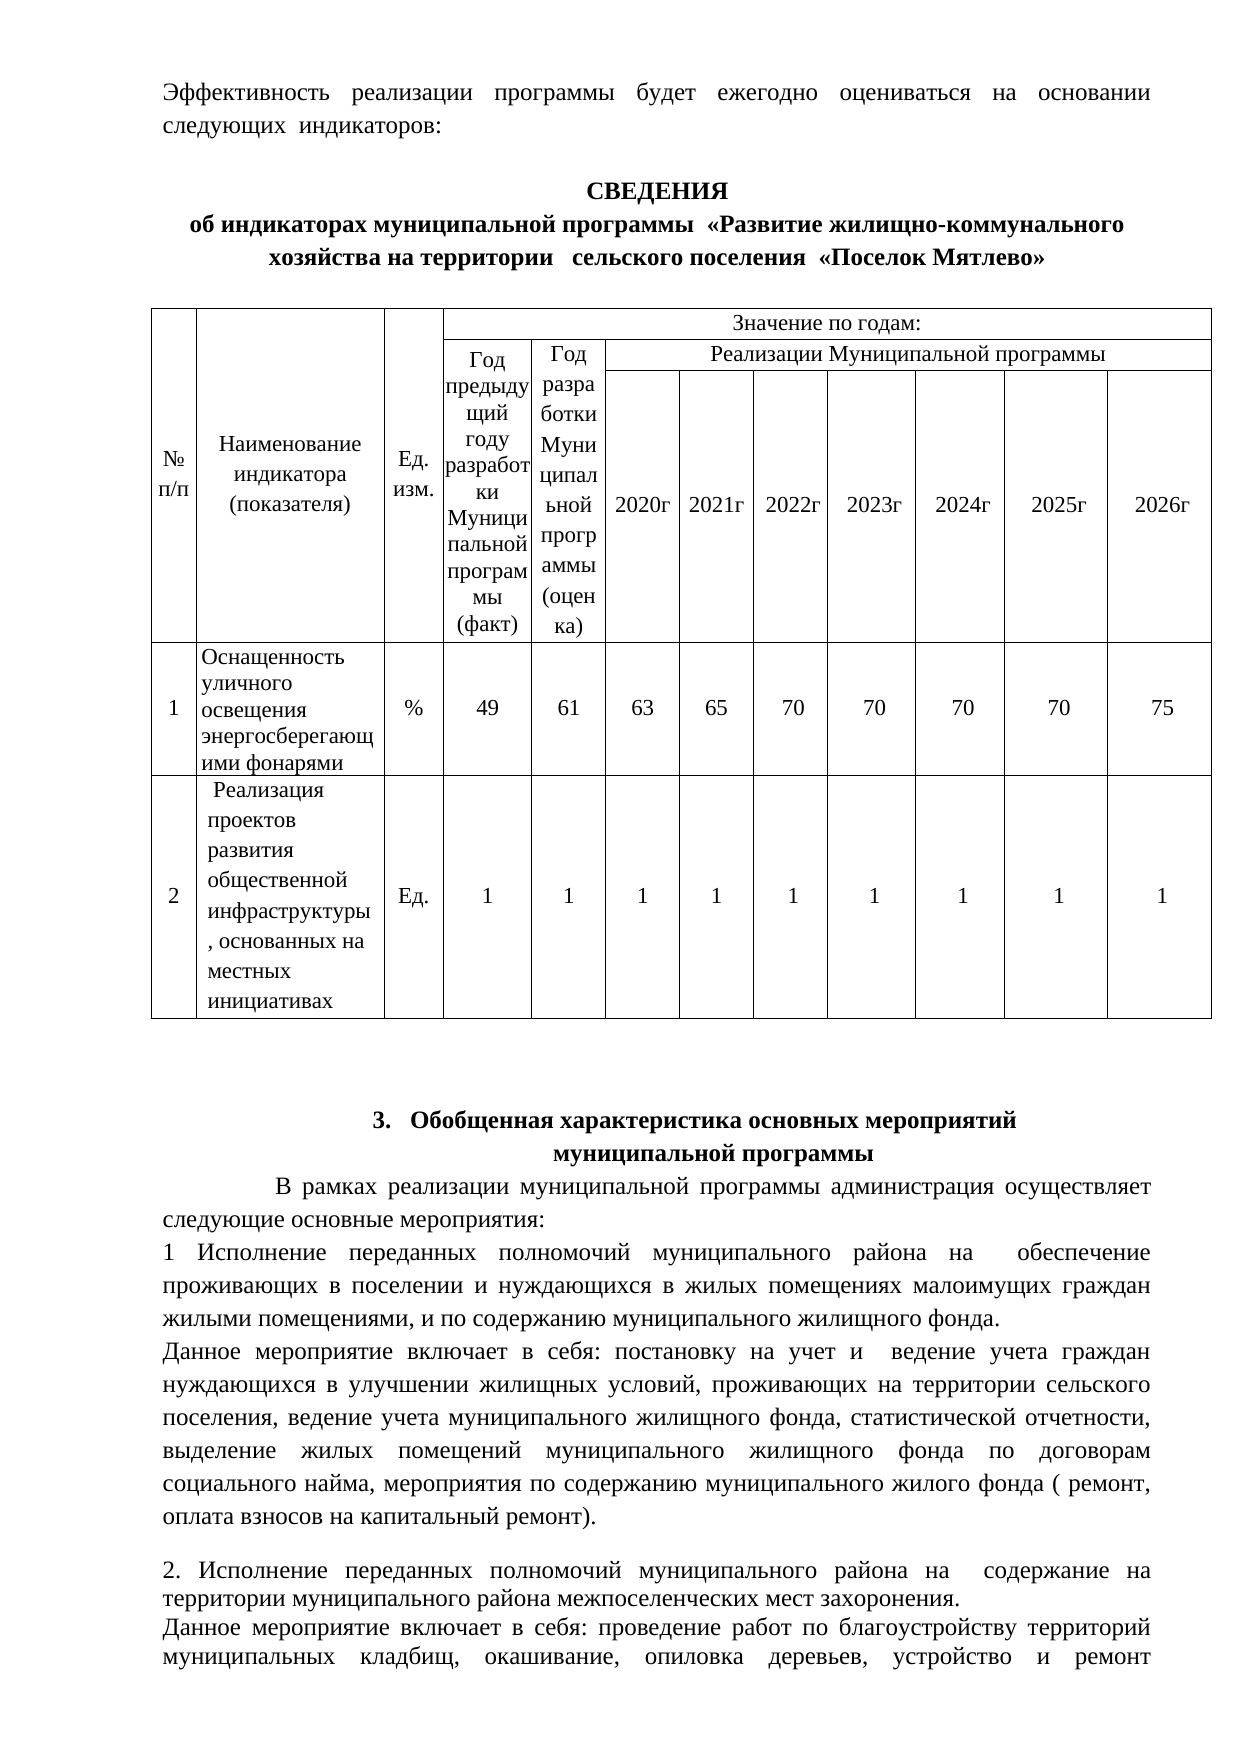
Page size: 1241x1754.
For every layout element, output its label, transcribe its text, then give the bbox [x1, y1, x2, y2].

table_cell 70 [828, 643, 915, 775]
table_cell Оснащенность уличного освещения энергосберегающими фонарями [197, 643, 384, 775]
list 1 Исполнение переданных полномочий муниципального района на обеспечение проживающих в поселении и нуждающихся в жилых помещениях малоимущих граждан жилыми помещениями, и по содержанию муниципального жилищного фонда. [162, 1237, 1152, 1332]
table_cell 1 [1108, 776, 1211, 1018]
table_cell 70 [1005, 643, 1107, 775]
table_cell 1 [152, 643, 196, 775]
list В рамках реализации муниципальной программы администрация осуществляет следующие основные мероприятия: [162, 1171, 1152, 1232]
table_cell 49 [444, 643, 531, 775]
text Эффективность реализации программы будет ежегодно оцениваться на основании следующих индикаторов: [162, 77, 1152, 139]
table_cell Год разработки Муниципальной программы (оценка) [532, 340, 605, 642]
table_cell 2020г [606, 371, 679, 642]
list Обобщенная характеристика основных мероприятий [237, 1105, 1152, 1133]
table_header Наименование индикатора (показателя) [197, 309, 384, 642]
table_header № п/п [152, 309, 196, 642]
table_cell 1 [606, 776, 679, 1018]
table_cell 65 [680, 643, 753, 775]
table_cell 2021г [680, 371, 753, 642]
table_cell 61 [532, 643, 605, 775]
text СВЕДЕНИЯ [162, 176, 1152, 205]
list Данное мероприятие включает в себя: постановку на учет и ведение учета граждан нуждающихся в улучшении жилищных условий, проживающих на территории сельского поселения, ведение учета муниципального жилищного фонда, статистической отчетности, выделение жилых помещений муниципального жилищного фонда по договорам социального найма, мероприятия по содержанию муниципального жилого фонда ( ремонт, оплата взносов на капитальный ремонт). [162, 1336, 1152, 1530]
text об индикаторах муниципальной программы «Развитие жилищно-коммунального хозяйства на территории сельского поселения «Поселок Мятлево» [162, 209, 1152, 271]
table_cell 2022г [754, 371, 827, 642]
table_cell Реализации Муниципальной программы [606, 340, 1211, 370]
table_cell % [385, 643, 443, 775]
table_header Ед. изм. [385, 309, 443, 642]
table_cell 1 [828, 776, 915, 1018]
table_cell 1 [680, 776, 753, 1018]
table_header Значение по годам: [444, 309, 1211, 339]
table_cell 2 [152, 776, 196, 1018]
table_cell 75 [1108, 643, 1211, 775]
table_cell 2024г [916, 371, 1004, 642]
table_cell 1 [754, 776, 827, 1018]
table_cell 63 [606, 643, 679, 775]
table_cell 1 [1005, 776, 1107, 1018]
table_cell 2023г [828, 371, 915, 642]
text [162, 1612, 1152, 1670]
table_cell Реализация проектов развития общественной инфраструктуры, основанных на местных инициативах [197, 776, 384, 1018]
table_cell Год предыдущий году разработки Муниципальной программы (факт) [444, 340, 531, 642]
table_cell 2026г [1108, 371, 1211, 642]
list муниципальной программы [275, 1138, 1152, 1166]
table_cell 1 [444, 776, 531, 1018]
table_cell 2025г [1005, 371, 1107, 642]
table_cell 70 [754, 643, 827, 775]
table_cell 1 [532, 776, 605, 1018]
text 2. Исполнение переданных полномочий муниципального района на содержание на территории муниципального района межпоселенческих мест захоронения. [162, 1555, 1152, 1612]
table_cell Ед. [385, 776, 443, 1018]
table_cell 70 [916, 643, 1004, 775]
table_cell 1 [916, 776, 1004, 1018]
